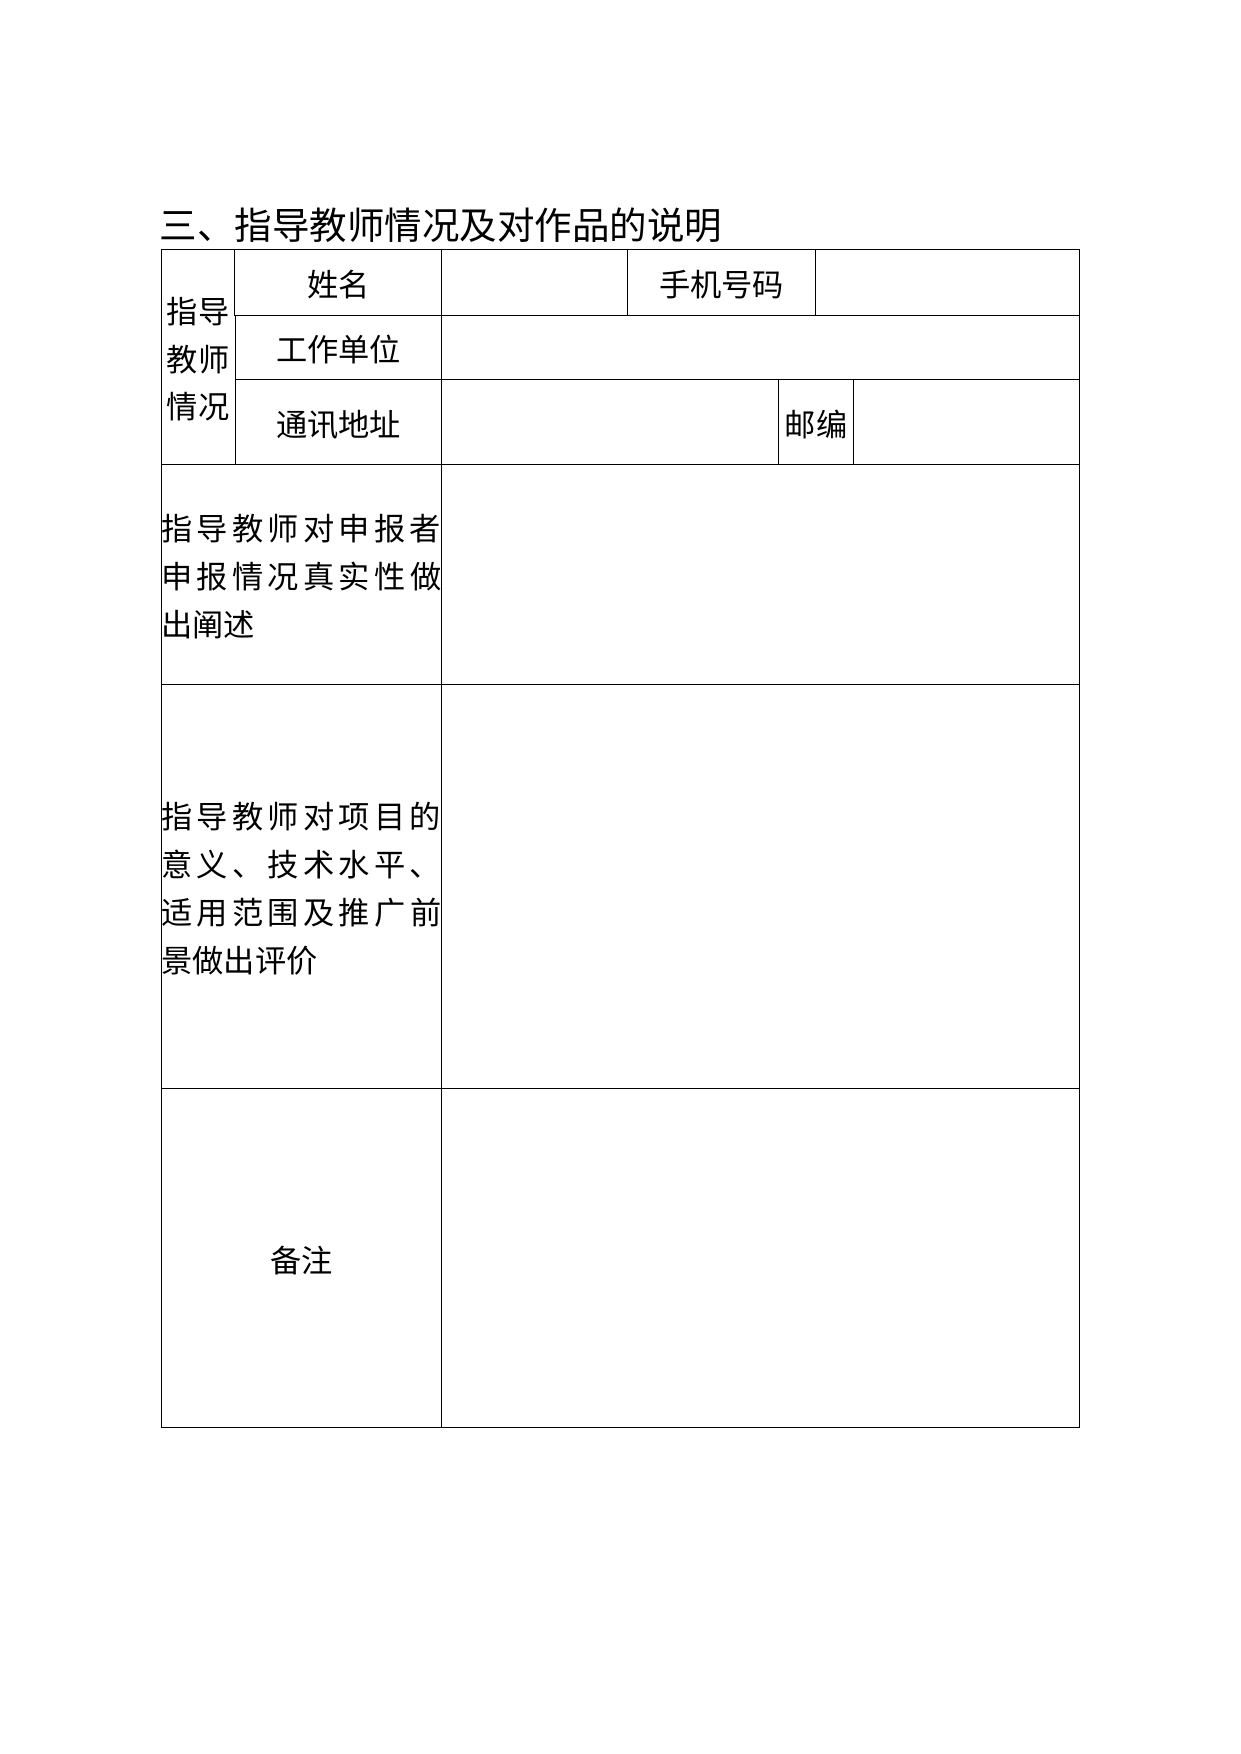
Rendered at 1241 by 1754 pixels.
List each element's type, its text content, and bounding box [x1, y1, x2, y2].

table_cell 指导教师对申报者申报情况真实性做出阐述 [162, 465, 441, 683]
table_header 姓名 [235, 250, 441, 315]
table_cell 指导教师对项目的意义、技术水平、适用范围及推广前景做出评价 [162, 685, 441, 1088]
table_header [816, 250, 1079, 315]
table_cell [442, 1089, 1079, 1427]
table_cell [442, 685, 1079, 1088]
table_cell 备注 [162, 1089, 441, 1427]
table_header 手机号码 [628, 250, 815, 315]
table_header 指导教师情况 [162, 250, 235, 464]
table_cell [854, 380, 1079, 464]
table_cell [442, 316, 1079, 379]
table_cell 通讯地址 [236, 380, 441, 464]
text 三、指导教师情况及对作品的说明 [159, 201, 1081, 249]
table_cell [442, 380, 778, 464]
table_cell 工作单位 [236, 316, 441, 379]
table_header [442, 250, 627, 315]
table_cell 邮编 [779, 380, 853, 464]
table_cell [442, 465, 1079, 683]
